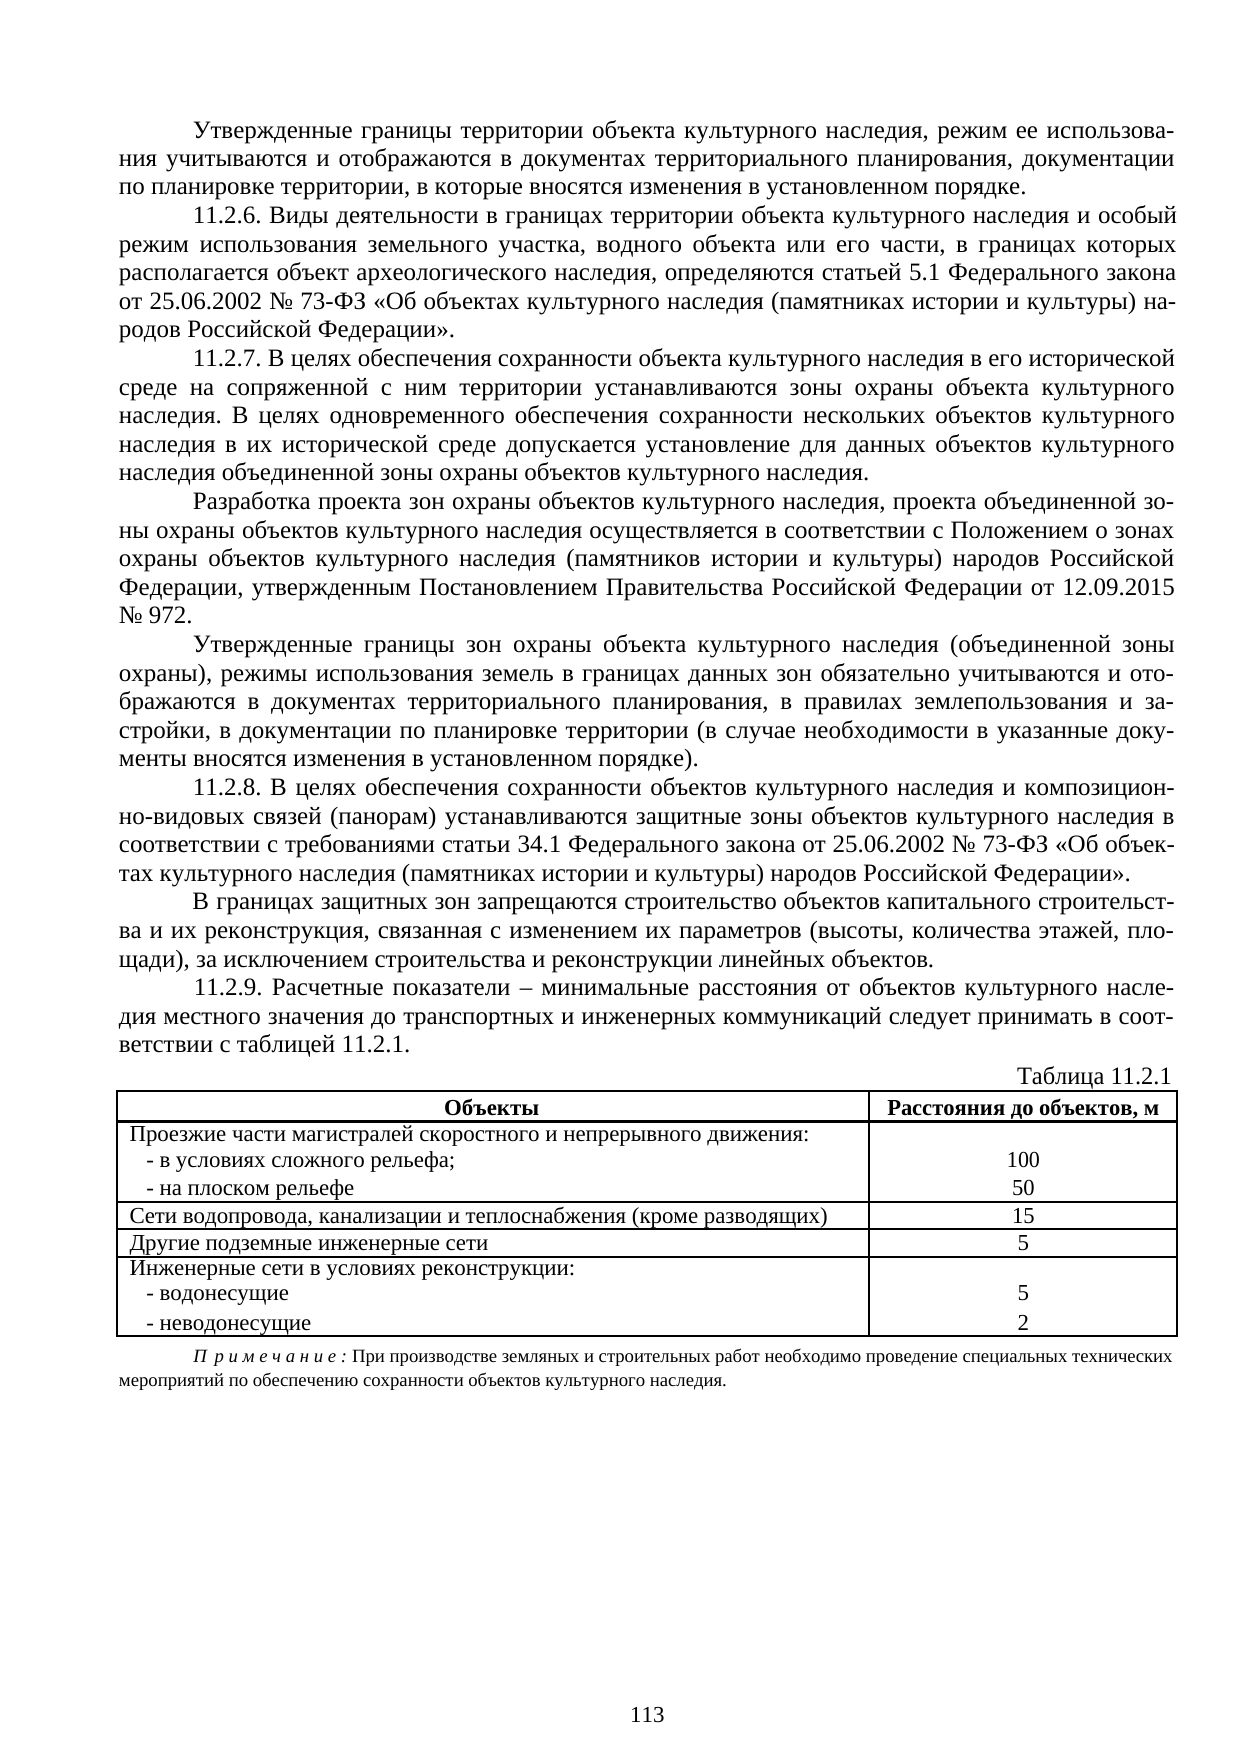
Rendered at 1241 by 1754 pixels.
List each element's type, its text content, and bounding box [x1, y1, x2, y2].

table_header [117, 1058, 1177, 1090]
list границах защитных зон запрещаются строительство объектов капитального строительст-ва и их реконструкция, связанная с изменением их параметров (высоты, количества этажей, пло-щади), за исключением строительства и реконструкции линейных объектов. [119, 887, 1176, 972]
text 11.2.6. Виды деятельности в границах территории объекта культурного наследия и особый режим использования земельного участка, водного объекта или его части, в границах которых располагается объект археологического наследия, определяются статьей 5.1 Федерального закона от 25.06.2002 № 73-ФЗ «Об объектах культурного наследия (памятниках истории и культуры) на-родов Российской Федерации». [119, 201, 1178, 343]
text Разработка проекта зон охраны объектов культурного наследия, проекта объединенной зо-ны охраны объектов культурного наследия осуществляется в соответствии с Положением о зонах охраны объектов культурного наследия (памятников истории и культуры) народов Российской Федерации, утвержденным Постановлением Правительства Российской Федерации от 12.09.2015 № 972. [119, 486, 1176, 629]
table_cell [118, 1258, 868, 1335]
text 11.2.8. В целях обеспечения сохранности объектов культурного наследия и композицион-но-видовых связей (панорам) устанавливаются защитные зоны объектов культурного наследия в соответствии с требованиями статьи 34.1 Федерального закона от 25.06.2002 № 73-ФЗ «Об объек-тах культурного наследия (памятниках истории и культуры) народов Российской Федерации». [119, 772, 1176, 887]
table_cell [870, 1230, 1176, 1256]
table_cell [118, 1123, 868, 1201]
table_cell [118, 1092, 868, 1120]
text Утвержденные границы территории объекта культурного наследия, режим ее использова-ния учитываются и отображаются в документах территориального планирования, документации по планировке территории, в которые вносятся изменения в установленном порядке. [119, 116, 1176, 200]
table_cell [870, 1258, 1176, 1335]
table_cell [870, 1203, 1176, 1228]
text 11.2.9. Расчетные показатели – минимальные расстояния от объектов культурного насле-дия местного значения до транспортных и инженерных коммуникаций следует принимать в соот-ветствии с таблицей 11.2.1. [119, 973, 1176, 1058]
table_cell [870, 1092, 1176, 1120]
list р и м е ч а н и е : При производстве земляных и строительных работ необходимо проведение специальных технических мероприятий по обеспечению сохранности объектов культурного наследия. [119, 1345, 1176, 1391]
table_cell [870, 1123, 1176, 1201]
text Утвержденные границы зон охраны объекта культурного наследия (объединенной зоны охраны), режимы использования земель в границах данных зон обязательно учитываются и ото-бражаются в документах территориального планирования, в правилах землепользования и за-стройки, в документации по планировке территории (в случае необходимости в указанные доку-менты вносятся изменения в установленном порядке). [119, 629, 1176, 772]
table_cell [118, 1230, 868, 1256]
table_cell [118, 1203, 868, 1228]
text 11.2.7. В целях обеспечения сохранности объекта культурного наследия в его исторической среде на сопряженной с ним территории устанавливаются зоны охраны объекта культурного наследия. В целях одновременного обеспечения сохранности нескольких объектов культурного наследия в их исторической среде допускается установление для данных объектов культурного наследия объединенной зоны охраны объектов культурного наследия. [119, 343, 1176, 486]
